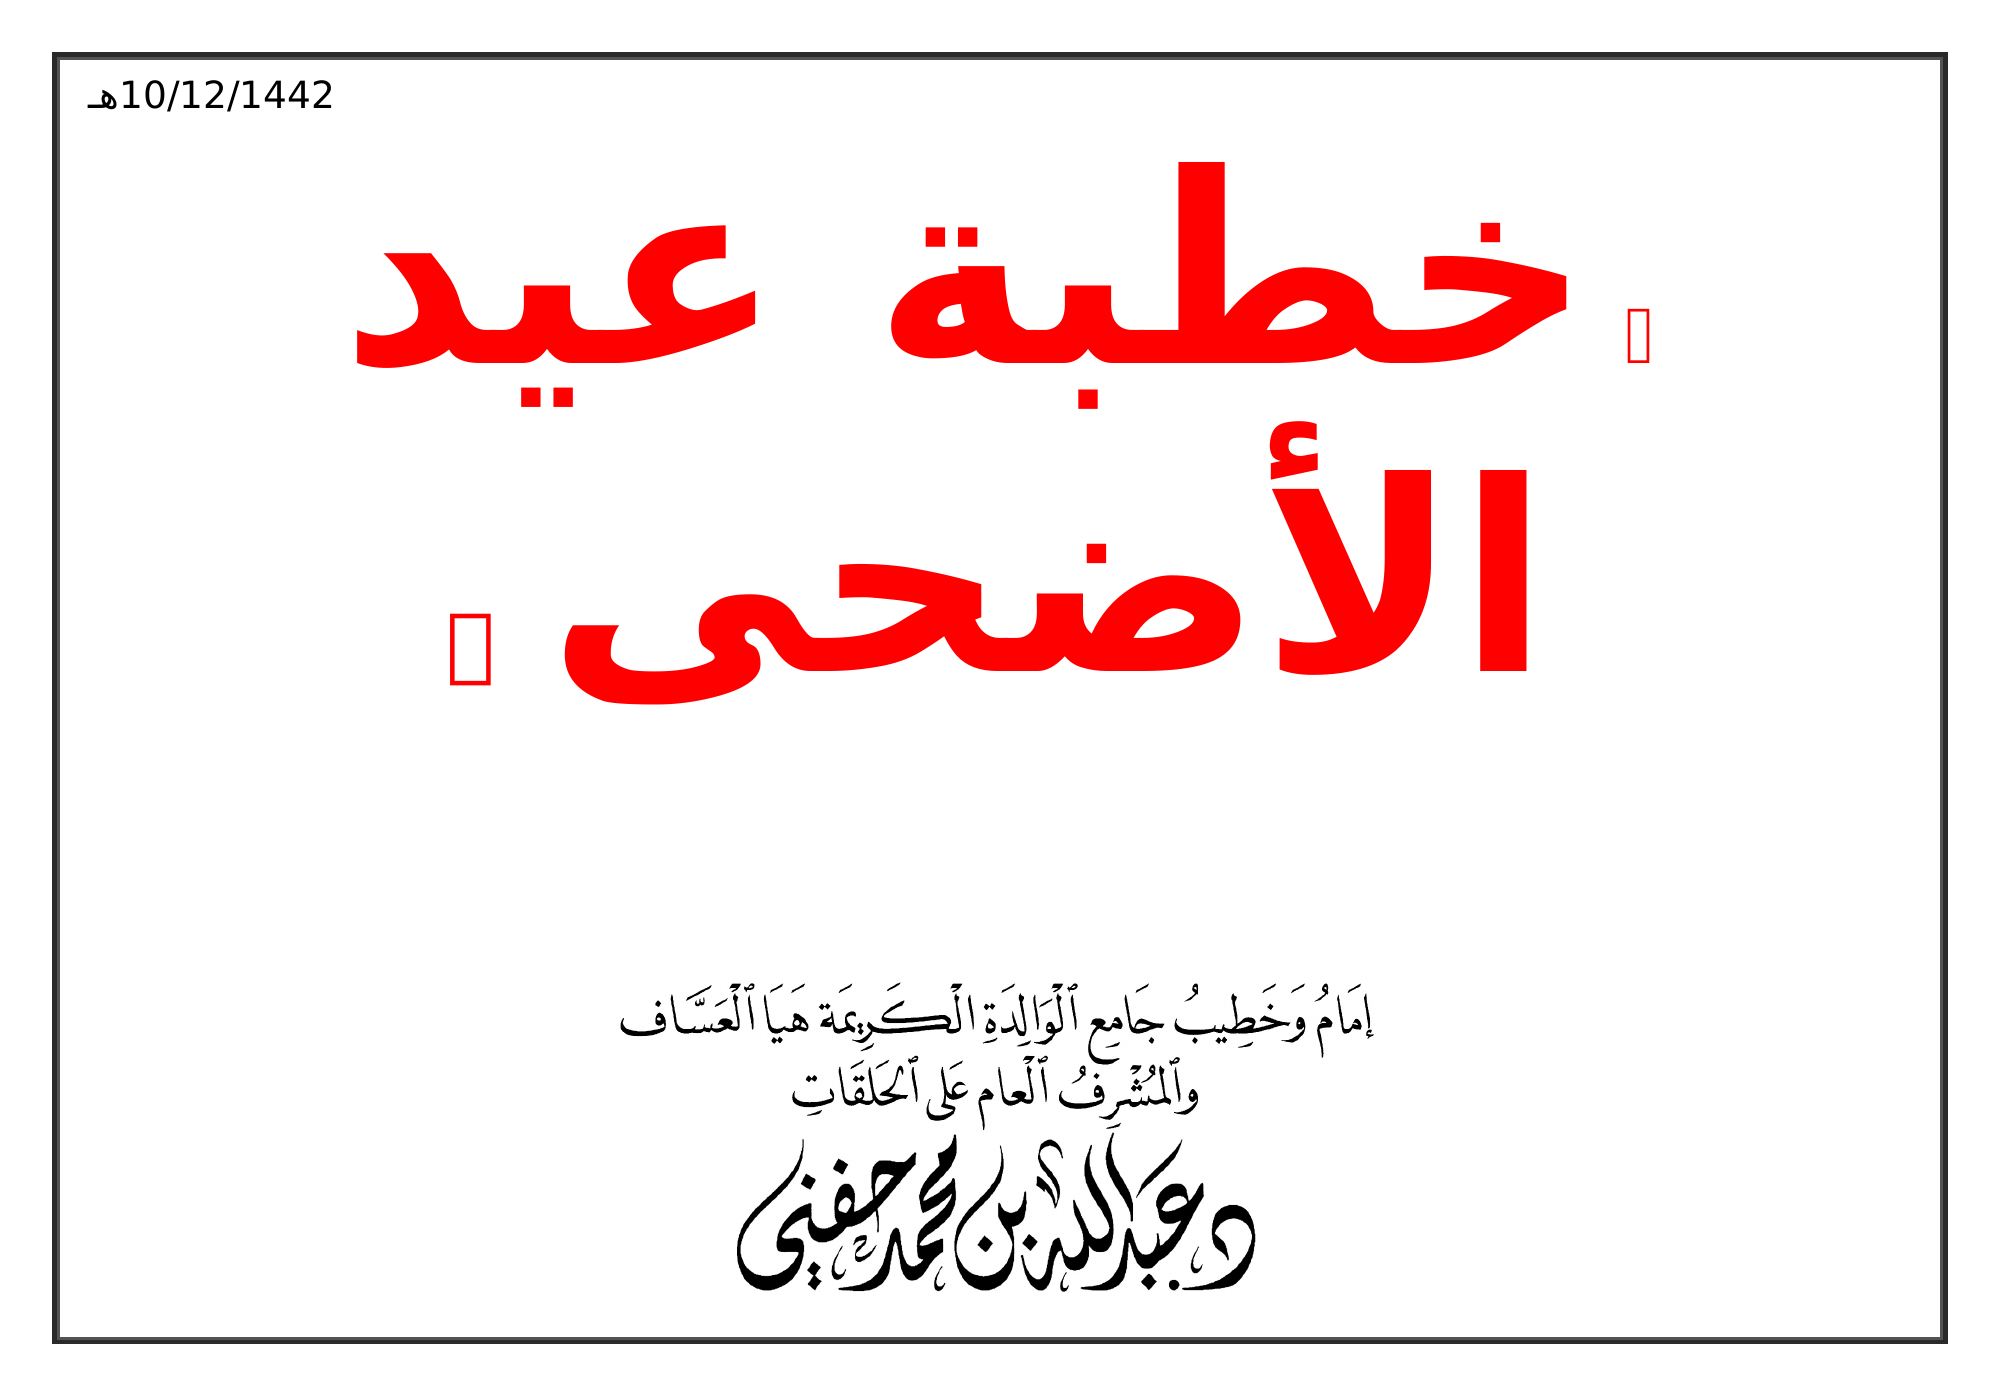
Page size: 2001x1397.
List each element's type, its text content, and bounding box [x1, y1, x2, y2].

text خطبة عيد الأضحى [89, 118, 1907, 734]
picture [610, 961, 1383, 1303]
